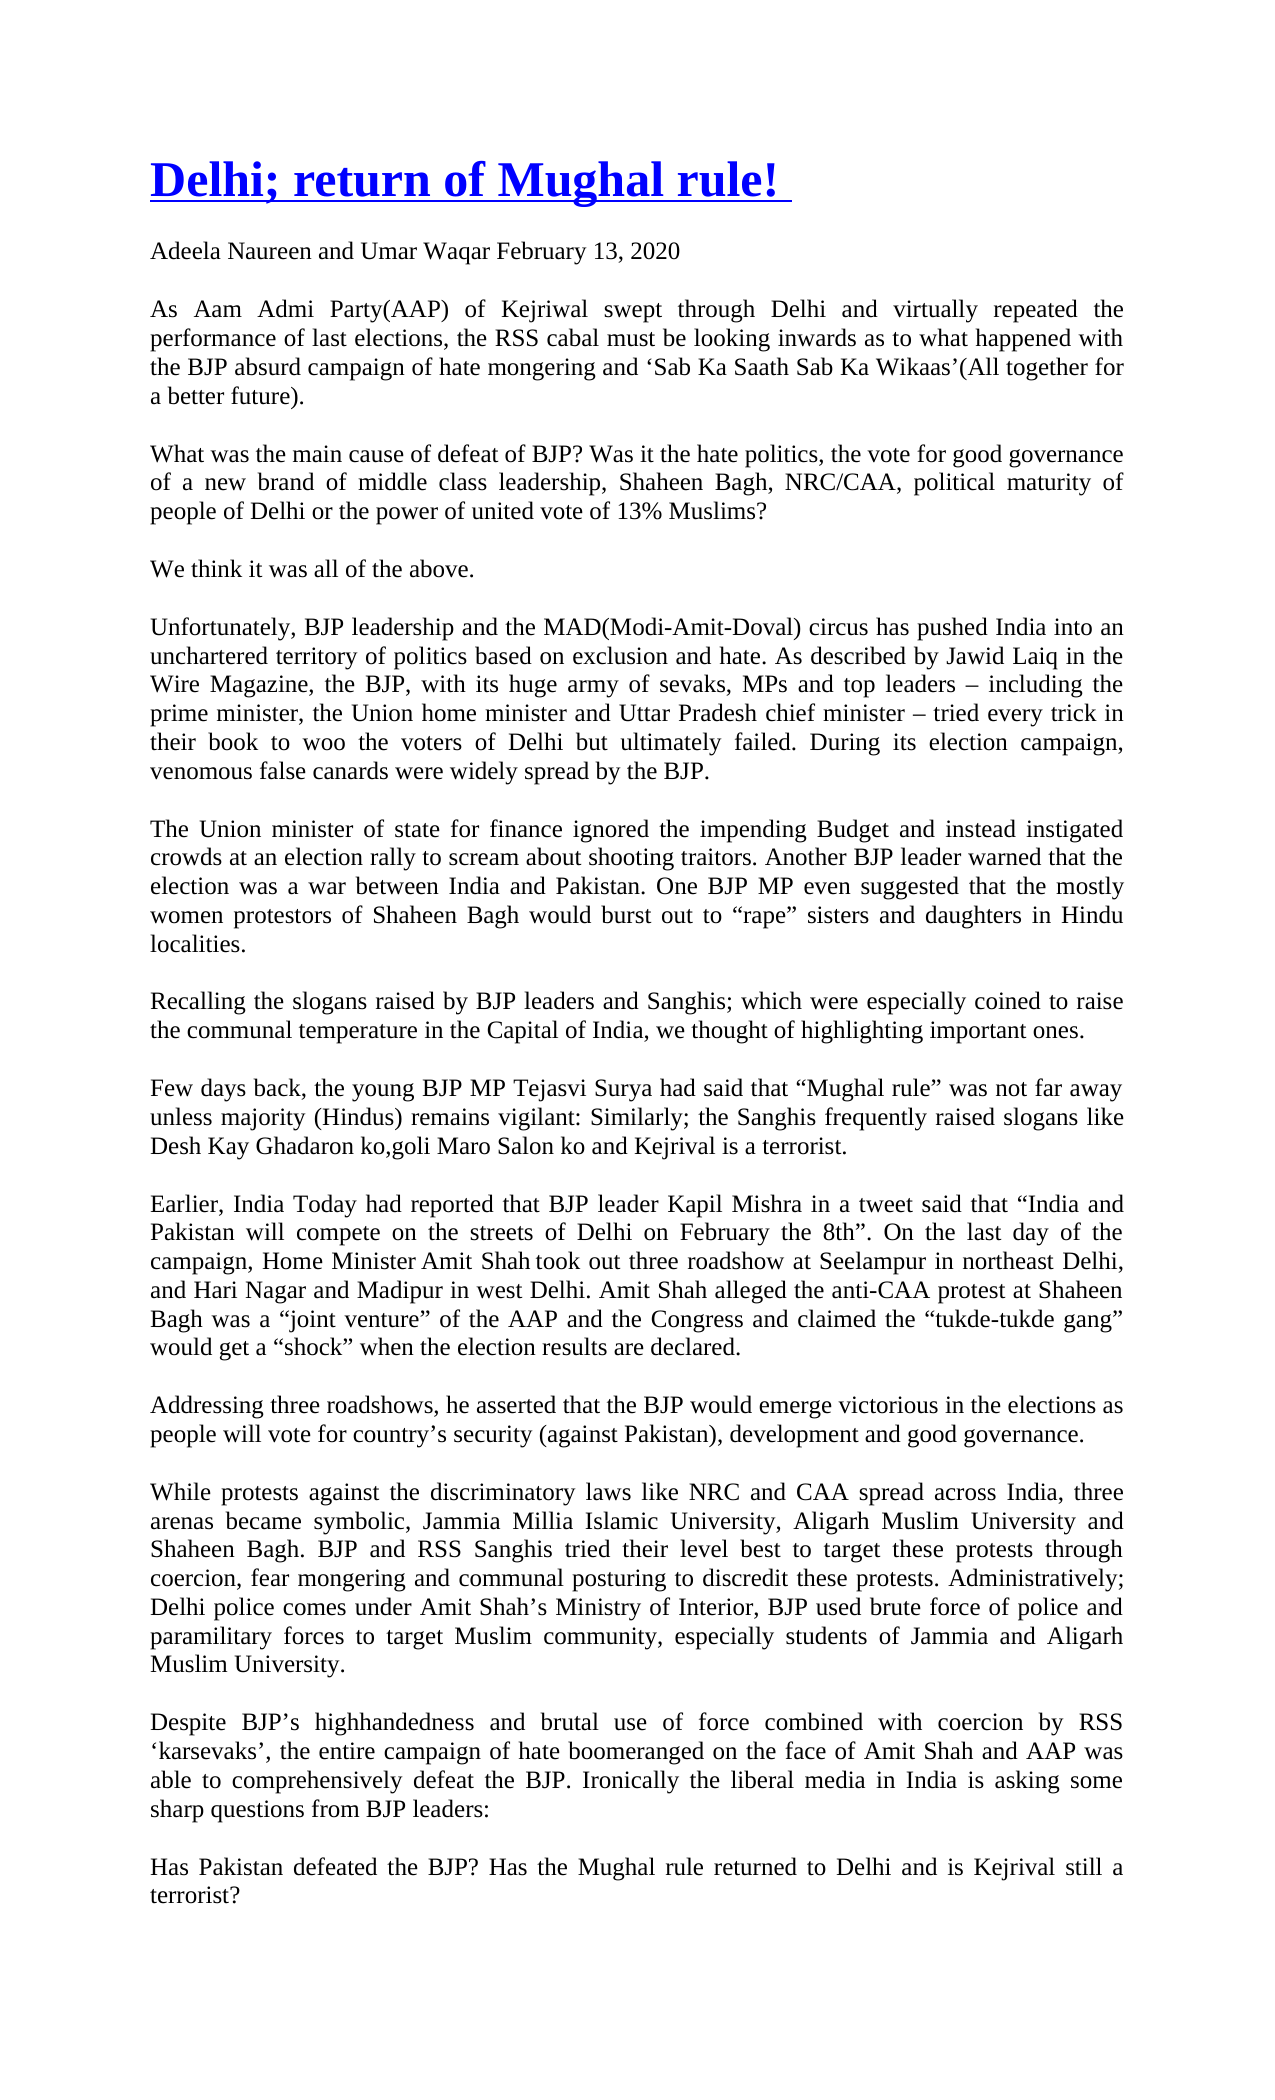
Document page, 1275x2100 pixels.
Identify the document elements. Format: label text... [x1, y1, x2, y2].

text Has Pakistan defeated the BJP? Has the Mughal rule returned to Delhi and is Kejrival still a terrorist? [150, 1852, 1125, 1909]
text Few days back, the young BJP MP Tejasvi Surya had said that “Mughal rule” was not far away unless majority (Hindus) remains vigilant: Similarly; the Sanghis frequently raised slogans like Desh Kay Ghadaron ko,goli Maro Salon ko and Kejrival is a terrorist. [150, 1073, 1125, 1159]
text We think it was all of the above. [150, 554, 1125, 583]
text Recalling the slogans raised by BJP leaders and Sanghis; which were especially coined to raise the communal temperature in the Capital of India, we thought of highlighting important ones. [150, 987, 1125, 1044]
text Addressing three roadshows, he asserted that the BJP would emerge victorious in the elections as people will vote for country’s security (against Pakistan), development and good governance. [150, 1390, 1125, 1448]
text Adeela Naureen and Umar Waqar February 13, 2020 [150, 237, 1125, 265]
text The Union minister of state for finance ignored the impending Budget and instead instigated crowds at an election rally to scream about shooting traitors. Another BJP leader warned that the election was a war between India and Pakistan. One BJP MP even suggested that the mostly women protestors of Shaheen Bagh would burst out to “rape” sisters and daughters in Hindu localities. [150, 814, 1125, 957]
text As Aam Admi Party(AAP) of Kejriwal swept through Delhi and virtually repeated the performance of last elections, the RSS cabal must be looking inwards as to what happened with the BJP absurd campaign of hate mongering and ‘Sab Ka Saath Sab Ka Wikaas’(All together for a better future). [150, 294, 1125, 409]
text Despite BJP’s highhandedness and brutal use of force combined with coercion by RSS ‘karsevaks’, the entire campaign of hate boomeranged on the face of Amit Shah and AAP was able to comprehensively defeat the BJP. Ironically the liberal media in India is asking some sharp questions from BJP leaders: [150, 1707, 1125, 1822]
text Earlier, India Today had reported that BJP leader Kapil Mishra in a tweet said that “India and Pakistan will compete on the streets of Delhi on February the 8th”. On the last day of the campaign, Home Minister Amit Shah took out three roadshow at Seelampur in northeast Delhi, and Hari Nagar and Madipur in west Delhi. Amit Shah alleged the anti-CAA protest at Shaheen Bagh was a “joint venture” of the AAP and the Congress and claimed the “tukde-tukde gang” would get a “shock” when the election results are declared. [150, 1189, 1125, 1361]
text What was the main cause of defeat of BJP? Was it the hate politics, the vote for good governance of a new brand of middle class leadership, Shaheen Bagh, NRC/CAA, political maturity of people of Delhi or the power of united vote of 13% Muslims? [150, 439, 1125, 525]
text Unfortunately, BJP leadership and the MAD(Modi-Amit-Doval) circus has pushed India into an unchartered territory of politics based on exclusion and hate. As described by Jawid Laiq in the Wire Magazine, the BJP, with its huge army of sevaks, MPs and top leaders – including the prime minister, the Union home minister and Uttar Pradesh chief minister – tried every trick in their book to woo the voters of Delhi but ultimately failed. During its election campaign, venomous false canards were widely spread by the BJP. [150, 612, 1125, 784]
text While protests against the discriminatory laws like NRC and CAA spread across India, three arenas became symbolic, Jammia Millia Islamic University, Aligarh Muslim University and Shaheen Bagh. BJP and RSS Sanghis tried their level best to target these protests through coercion, fear mongering and communal posturing to discredit these protests. Administratively; Delhi police comes under Amit Shah’s Ministry of Interior, BJP used brute force of police and paramilitary forces to target Muslim community, especially students of Jammia and Aligarh Muslim University. [150, 1477, 1125, 1678]
text Delhi; return of Mughal rule! [150, 150, 1125, 207]
